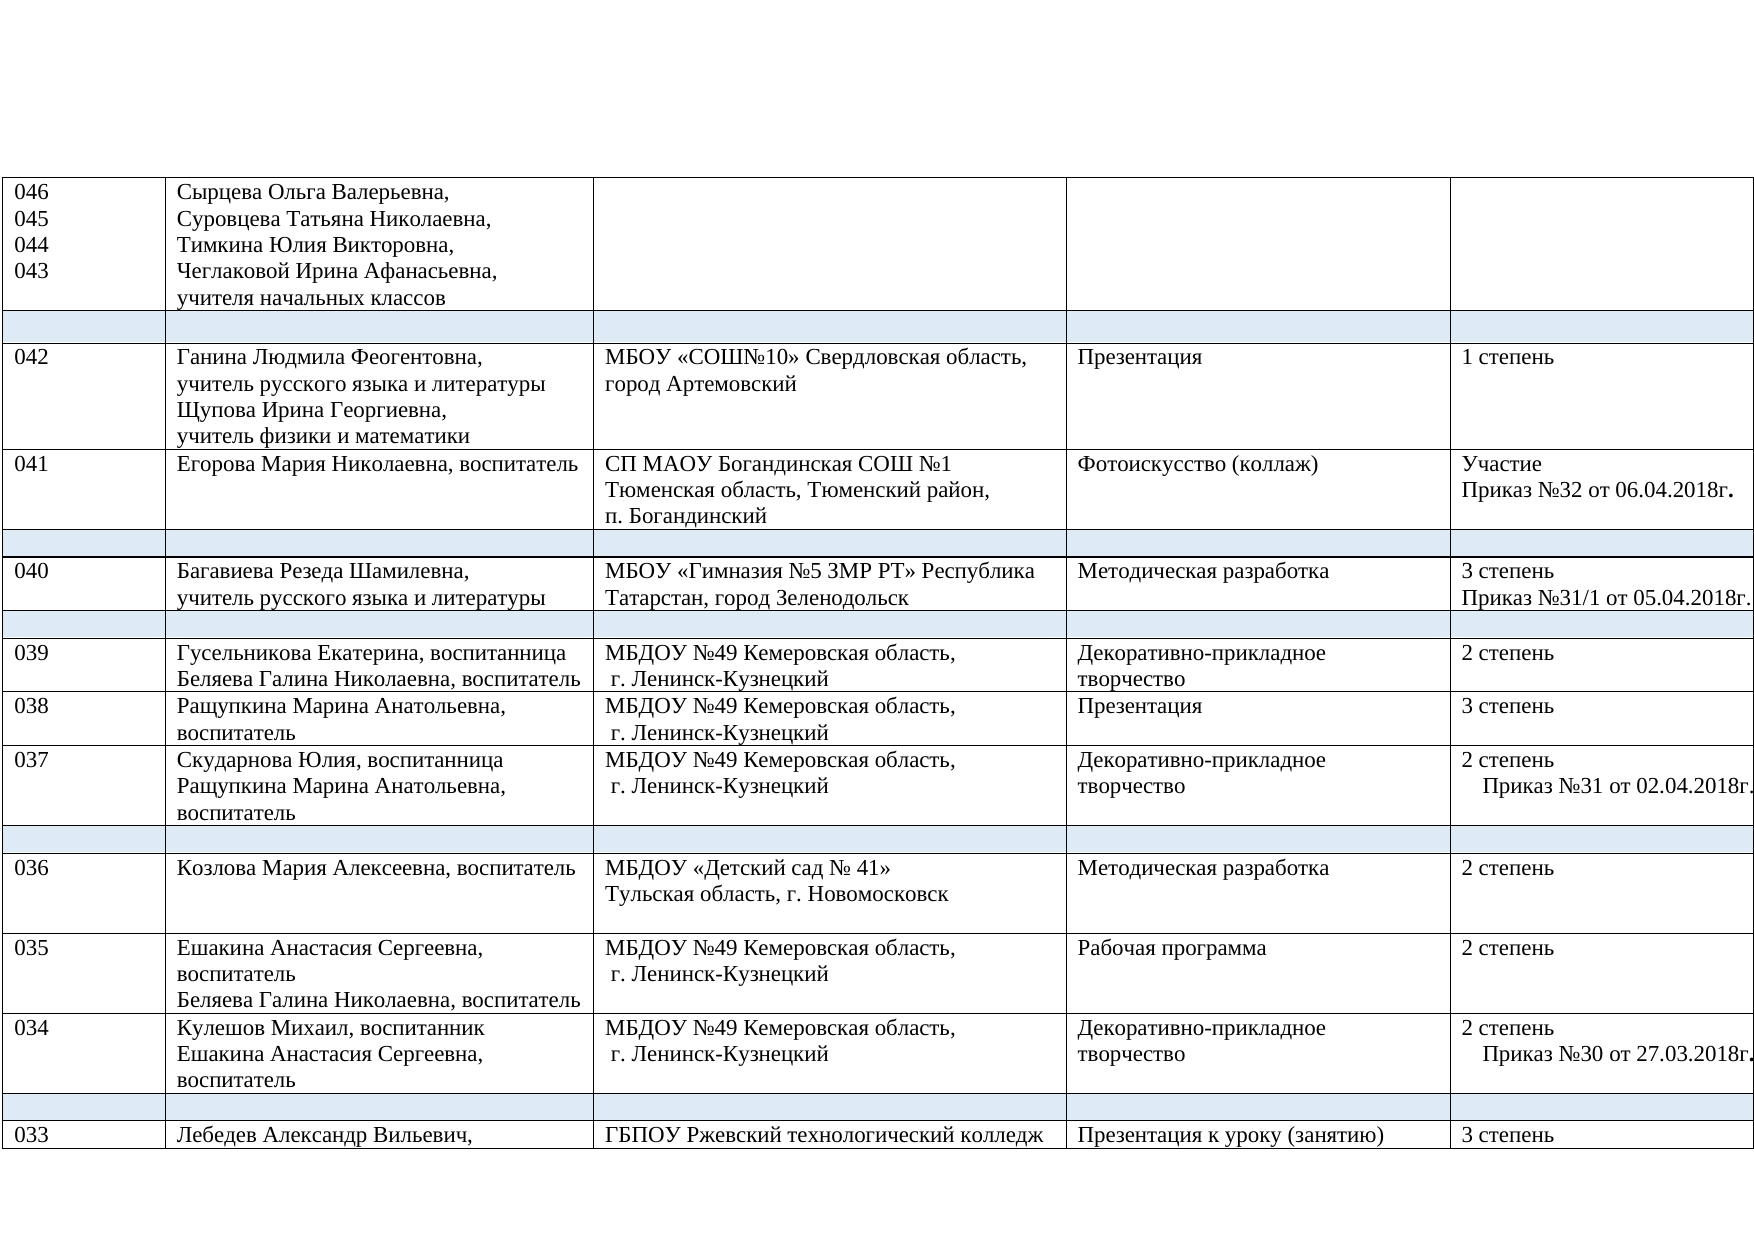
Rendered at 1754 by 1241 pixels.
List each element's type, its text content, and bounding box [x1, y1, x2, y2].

table_cell Участие Приказ №32 от 06.04.2018г. [1451, 450, 1753, 529]
table_cell Козлова Мария Алексеевна, воспитатель [166, 854, 593, 933]
table_cell МБДОУ №49 Кемеровская область, г. Ленинск-Кузнецкий [594, 1014, 1066, 1093]
table_cell Декоративно-прикладное творчество [1067, 1014, 1450, 1093]
table_cell Багавиева Резеда Шамилевна, учитель русского языка и литературы [166, 558, 593, 610]
table_cell 040 [3, 558, 165, 610]
table_cell 042 [3, 344, 165, 449]
table_cell 3 степень Приказ №31/1 от 05.04.2018г. [1451, 558, 1753, 610]
table_cell [3, 530, 165, 556]
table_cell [1451, 178, 1753, 310]
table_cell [1451, 1121, 1753, 1148]
table_cell [594, 311, 1066, 342]
table_cell [1067, 826, 1450, 852]
table_cell 034 [3, 1014, 165, 1093]
table_cell [594, 530, 1066, 556]
table_cell Ращупкина Марина Анатольевна, воспитатель [166, 692, 593, 745]
table_cell МБДОУ №49 Кемеровская область, г. Ленинск-Кузнецкий [594, 639, 1066, 691]
table_cell [1067, 611, 1450, 637]
table_cell Декоративно-прикладное творчество [1067, 639, 1450, 691]
table_cell [3, 611, 165, 637]
table_cell Скударнова Юлия, воспитанница Ращупкина Марина Анатольевна, воспитатель [166, 746, 593, 825]
table_cell 037 [3, 746, 165, 825]
table_cell 035 [3, 934, 165, 1013]
table_cell [594, 1094, 1066, 1120]
table_cell [1451, 530, 1753, 556]
table_cell [594, 826, 1066, 852]
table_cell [594, 1121, 1066, 1148]
table_cell МБДОУ №49 Кемеровская область, г. Ленинск-Кузнецкий [594, 934, 1066, 1013]
table_cell Фотоискусство (коллаж) [1067, 450, 1450, 529]
table_cell МБДОУ №49 Кемеровская область, г. Ленинск-Кузнецкий [594, 692, 1066, 745]
table_cell 2 степень [1451, 934, 1753, 1013]
table_cell [166, 530, 593, 556]
table_cell 1 степень [1451, 344, 1753, 449]
table_cell 2 степень Приказ №30 от 27.03.2018г. [1451, 1014, 1753, 1093]
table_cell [166, 1121, 593, 1148]
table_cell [594, 178, 1066, 310]
table_cell [1451, 826, 1753, 852]
table_cell 039 [3, 639, 165, 691]
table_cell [166, 178, 593, 310]
table_cell СП МАОУ Богандинская СОШ №1 Тюменская область, Тюменский район, п. Богандинский [594, 450, 1066, 529]
table_cell Гусельникова Екатерина, воспитанница Беляева Галина Николаевна, воспитатель [166, 639, 593, 691]
table_cell 3 степень [1451, 692, 1753, 745]
table_cell Рабочая программа [1067, 934, 1450, 1013]
table_cell [594, 611, 1066, 637]
table_cell [166, 611, 593, 637]
table_cell 038 [3, 692, 165, 745]
table_cell [166, 826, 593, 852]
table_cell [1067, 1094, 1450, 1120]
table_cell МБОУ «Гимназия №5 ЗМР РТ» Республика Татарстан, город Зеленодольск [594, 558, 1066, 610]
table_cell Методическая разработка [1067, 558, 1450, 610]
table_cell [1451, 311, 1753, 342]
table_cell [1451, 1094, 1753, 1120]
table_cell Декоративно-прикладное творчество [1067, 746, 1450, 825]
table_cell [166, 311, 593, 342]
table_cell Методическая разработка [1067, 854, 1450, 933]
table_cell Егорова Мария Николаевна, воспитатель [166, 450, 593, 529]
table_cell Ганина Людмила Феогентовна, учитель русского языка и литературы Щупова Ирина Георгиевна, учитель физики и математики [166, 344, 593, 449]
table_cell [1067, 311, 1450, 342]
table_cell [1451, 611, 1753, 637]
table_cell [3, 1094, 165, 1120]
table_cell МБДОУ №49 Кемеровская область, г. Ленинск-Кузнецкий [594, 746, 1066, 825]
table_cell 2 степень [1451, 854, 1753, 933]
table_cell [3, 178, 165, 310]
table_cell МБДОУ «Детский сад № 41» Тульская область, г. Новомосковск [594, 854, 1066, 933]
table_cell [3, 826, 165, 852]
table_cell 2 степень [1451, 639, 1753, 691]
table_cell 033 [3, 1121, 165, 1148]
table_cell Презентация [1067, 692, 1450, 745]
table_cell 2 степень Приказ №31 от 02.04.2018г. [1451, 746, 1753, 825]
table_cell Кулешов Михаил, воспитанник Ешакина Анастасия Сергеевна, воспитатель [166, 1014, 593, 1093]
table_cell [1067, 178, 1450, 310]
table_cell [3, 311, 165, 342]
table_cell 041 [3, 450, 165, 529]
table_cell МБОУ «СОШ№10» Свердловская область, город Артемовский [594, 344, 1066, 449]
table_cell Презентация [1067, 344, 1450, 449]
table_cell 036 [3, 854, 165, 933]
table_cell [166, 1094, 593, 1120]
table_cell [1067, 1121, 1450, 1148]
table_cell [1067, 530, 1450, 556]
table_cell Ешакина Анастасия Сергеевна, воспитатель Беляева Галина Николаевна, воспитатель [166, 934, 593, 1013]
